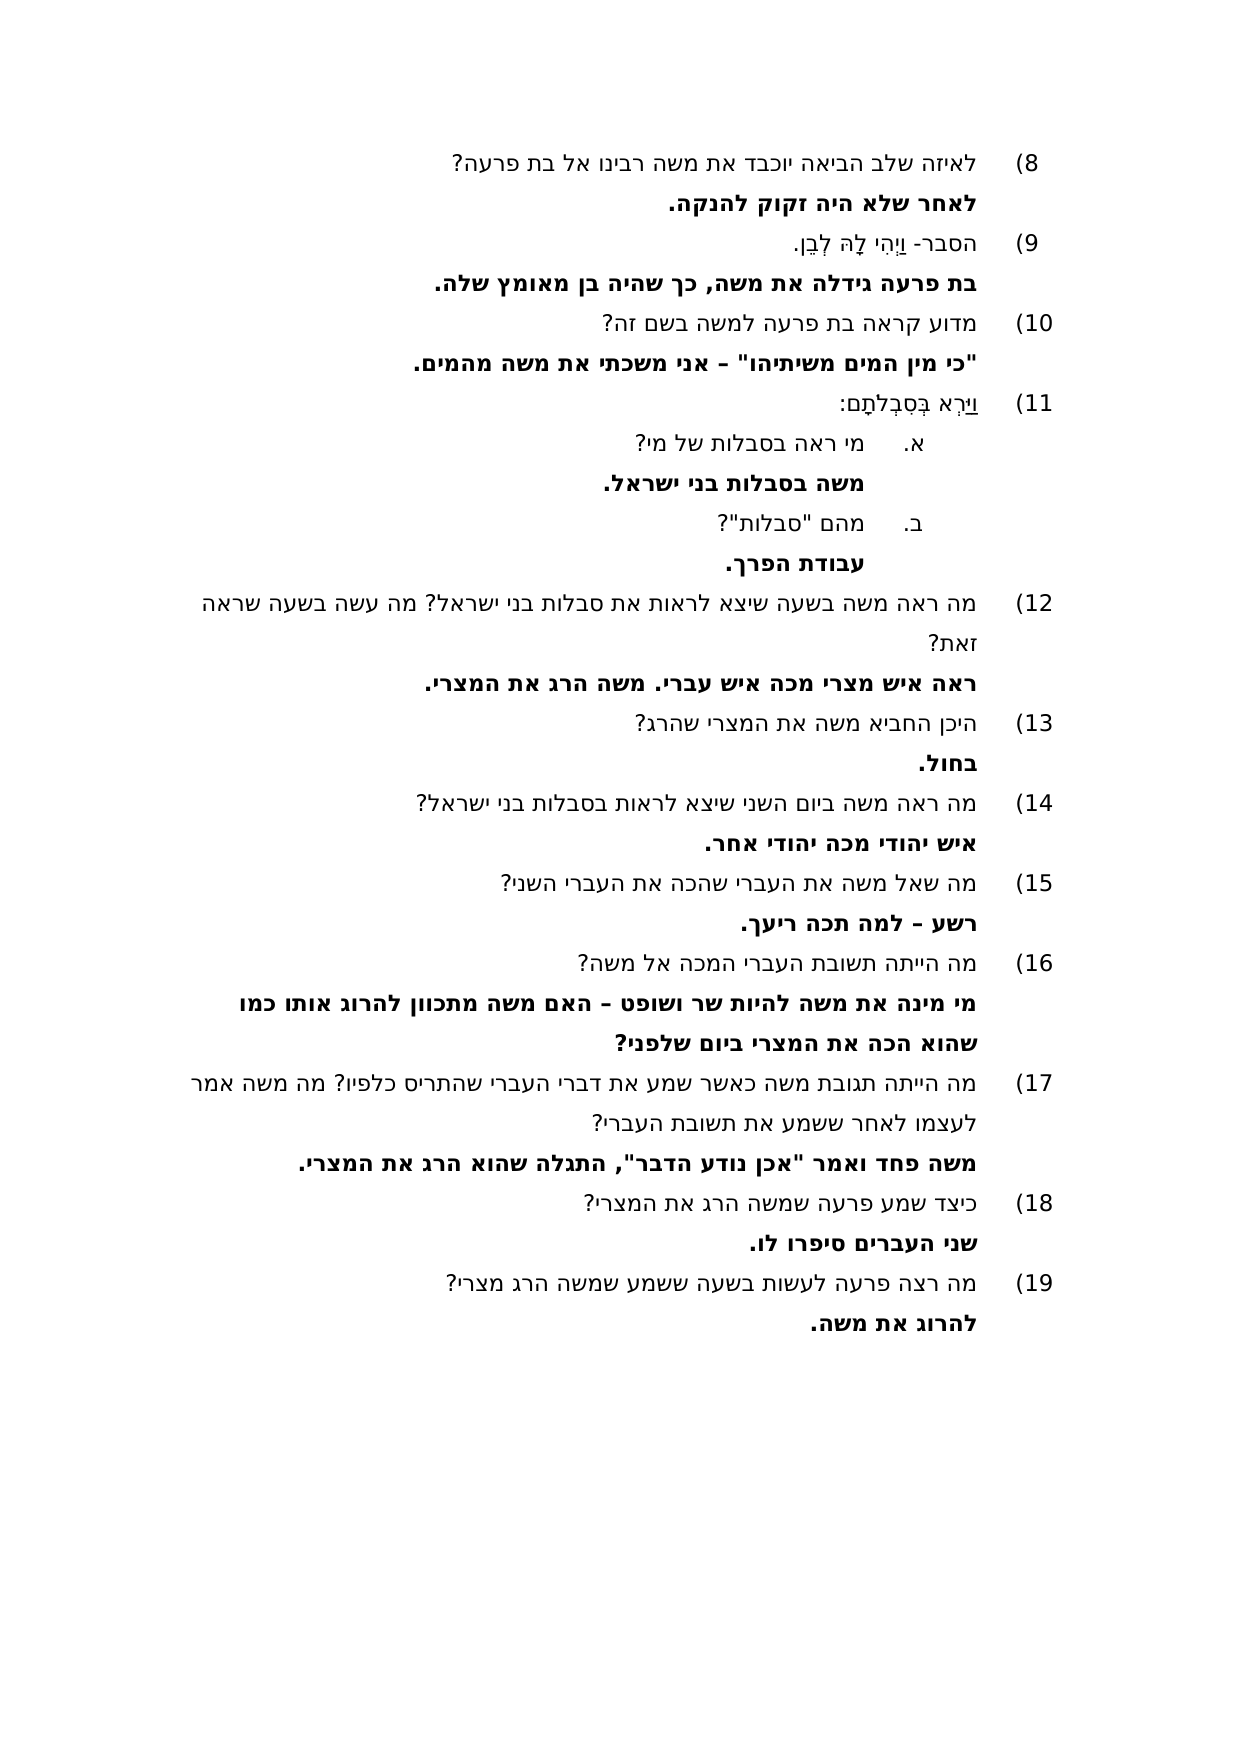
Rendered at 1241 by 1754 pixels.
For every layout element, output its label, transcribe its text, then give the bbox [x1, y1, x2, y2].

list מי מינה את משה להיות שר ושופט – האם משה מתכוון להרוג אותו כמו שהוא הכה את המצרי ביום שלפני? [187, 990, 978, 1057]
list מי ראה בסבלות של מי? [187, 430, 903, 457]
list להרוג את משה. [187, 1310, 978, 1337]
list משה בסבלות בני ישראל. [187, 470, 865, 497]
list שני העברים סיפרו לו. [187, 1230, 978, 1257]
list מהם "סבלות"? [187, 510, 903, 537]
list מה רצה פרעה לעשות בשעה ששמע שמשה הרג מצרי? [187, 1270, 1015, 1297]
list הסבר- וַיְהִי לָהּ לְבֵן. [187, 230, 1015, 257]
list מה ראה משה ביום השני שיצא לראות בסבלות בני ישראל? [187, 790, 1015, 817]
list איש יהודי מכה יהודי אחר. [187, 830, 978, 857]
list בת פרעה גידלה את משה, כך שהיה בן מאומץ שלה. [187, 270, 978, 297]
list עבודת הפרך. [187, 550, 865, 577]
list מה ראה משה בשעה שיצא לראות את סבלות בני ישראל? מה עשה בשעה שראה זאת? [187, 590, 1015, 657]
list מדוע קראה בת פרעה למשה בשם זה? [187, 310, 1015, 337]
list בחול. [187, 750, 978, 777]
list "כי מין המים משיתיהו" – אני משכתי את משה מהמים. [187, 350, 978, 377]
list לאחר שלא היה זקוק להנקה. [187, 190, 978, 217]
list וַיַּרְא בְּסִבְלֹתָם: [187, 390, 1015, 417]
list ראה איש מצרי מכה איש עברי. משה הרג את המצרי. [187, 670, 978, 697]
list לאיזה שלב הביאה יוכבד את משה רבינו אל בת פרעה? [187, 150, 1015, 177]
list היכן החביא משה את המצרי שהרג? [187, 710, 1015, 737]
list מה שאל משה את העברי שהכה את העברי השני? [187, 870, 1015, 897]
list משה פחד ואמר "אכן נודע הדבר", התגלה שהוא הרג את המצרי. [187, 1150, 978, 1177]
list מה הייתה תגובת משה כאשר שמע את דברי העברי שהתריס כלפיו? מה משה אמר לעצמו לאחר ששמע את תשובת העברי? [187, 1070, 1015, 1137]
list רשע – למה תכה ריעך. [187, 910, 978, 937]
list מה הייתה תשובת העברי המכה אל משה? [187, 950, 1015, 977]
list כיצד שמע פרעה שמשה הרג את המצרי? [187, 1190, 1015, 1217]
